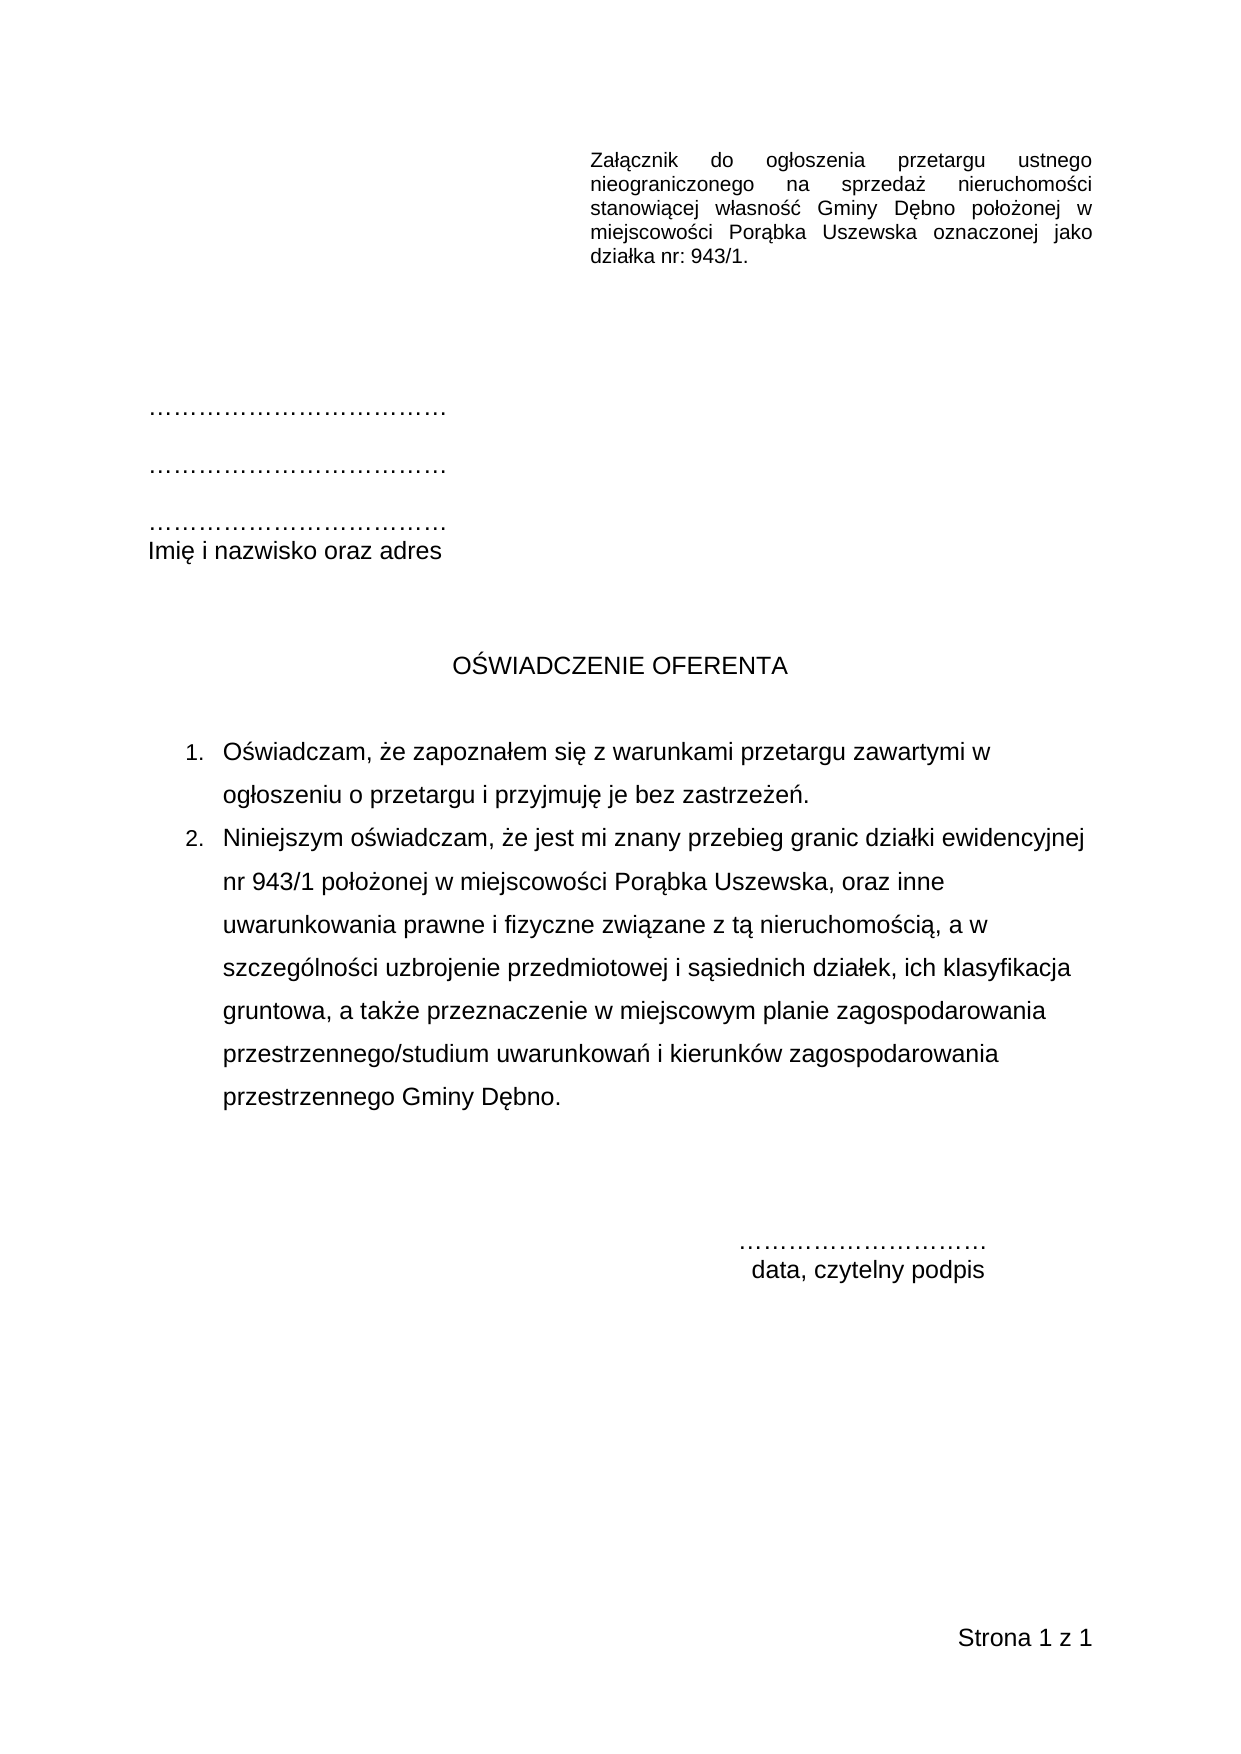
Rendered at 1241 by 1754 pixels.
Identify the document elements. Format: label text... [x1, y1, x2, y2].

text Załącznik do ogłoszenia przetargu ustnego nieograniczonego na sprzedaż nieruchomości stanowiącej własność Gminy Dębno położonej w miejscowości Porąbka Uszewska oznaczonej jako działka nr: 943/1. [590, 148, 1092, 267]
text ……………………………… [148, 507, 1092, 536]
text OŚWIADCZENIE OFERENTA [148, 651, 1092, 679]
text ………………………… [664, 1226, 1092, 1254]
list Oświadczam, że zapoznałem się z warunkami przetargu zawartymi w ogłoszeniu o przetargu i przyjmuję je bez zastrzeżeń. [185, 737, 1092, 809]
text ……………………………… [148, 449, 1092, 478]
text data, czytelny podpis [664, 1254, 1092, 1283]
list Niniejszym oświadczam, że jest mi znany przebieg granic działki ewidencyjnej nr 943/1 położonej w miejscowości Porąbka Uszewska, oraz inne uwarunkowania prawne i fizyczne związane z tą nieruchomością, a w szczególności uzbrojenie przedmiotowej i sąsiednich działek, ich klasyfikacja gruntowa, a także przeznaczenie w miejscowym planie zagospodarowania przestrzennego/studium uwarunkowań i kierunków zagospodarowania przestrzennego Gminy Dębno. [185, 823, 1092, 1111]
text Imię i nazwisko oraz adres [148, 536, 1092, 564]
text ……………………………… [148, 392, 1092, 421]
